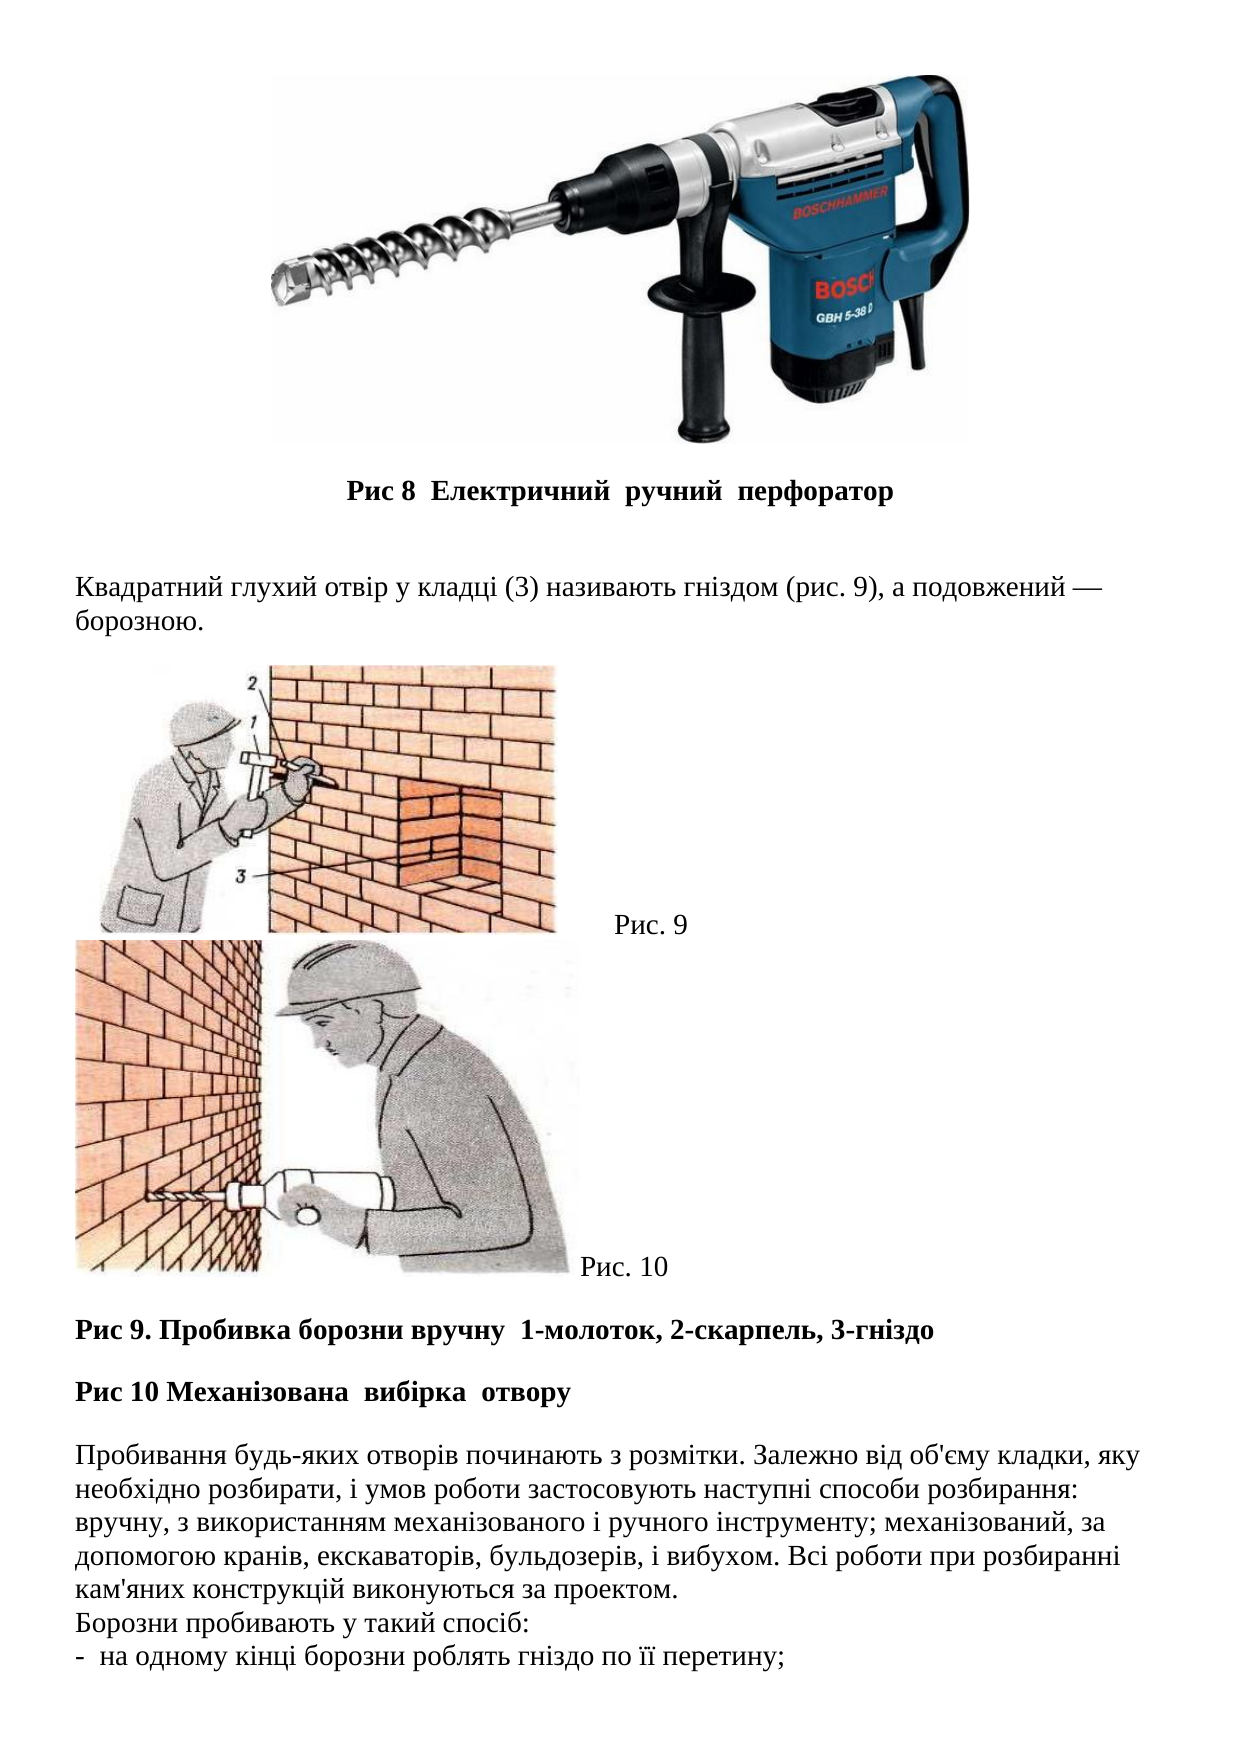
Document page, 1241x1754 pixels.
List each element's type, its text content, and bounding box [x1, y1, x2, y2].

text Рис 10 Механізована вибірка отвору [75, 1374, 1165, 1408]
picture [79, 665, 558, 935]
text Квадратний глухий отвір у кладці (3) називають гніздом (рис. 9), а подовжений — борозною. [75, 536, 1165, 636]
text Рис 9. Пробивка борозни вручну 1-молоток, 2-скарпель, 3-гніздо [75, 1312, 1165, 1345]
picture [271, 75, 970, 444]
text Рис 8 Електричний ручний перфоратор [75, 473, 1165, 506]
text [75, 1437, 1165, 1672]
picture [75, 940, 580, 1277]
